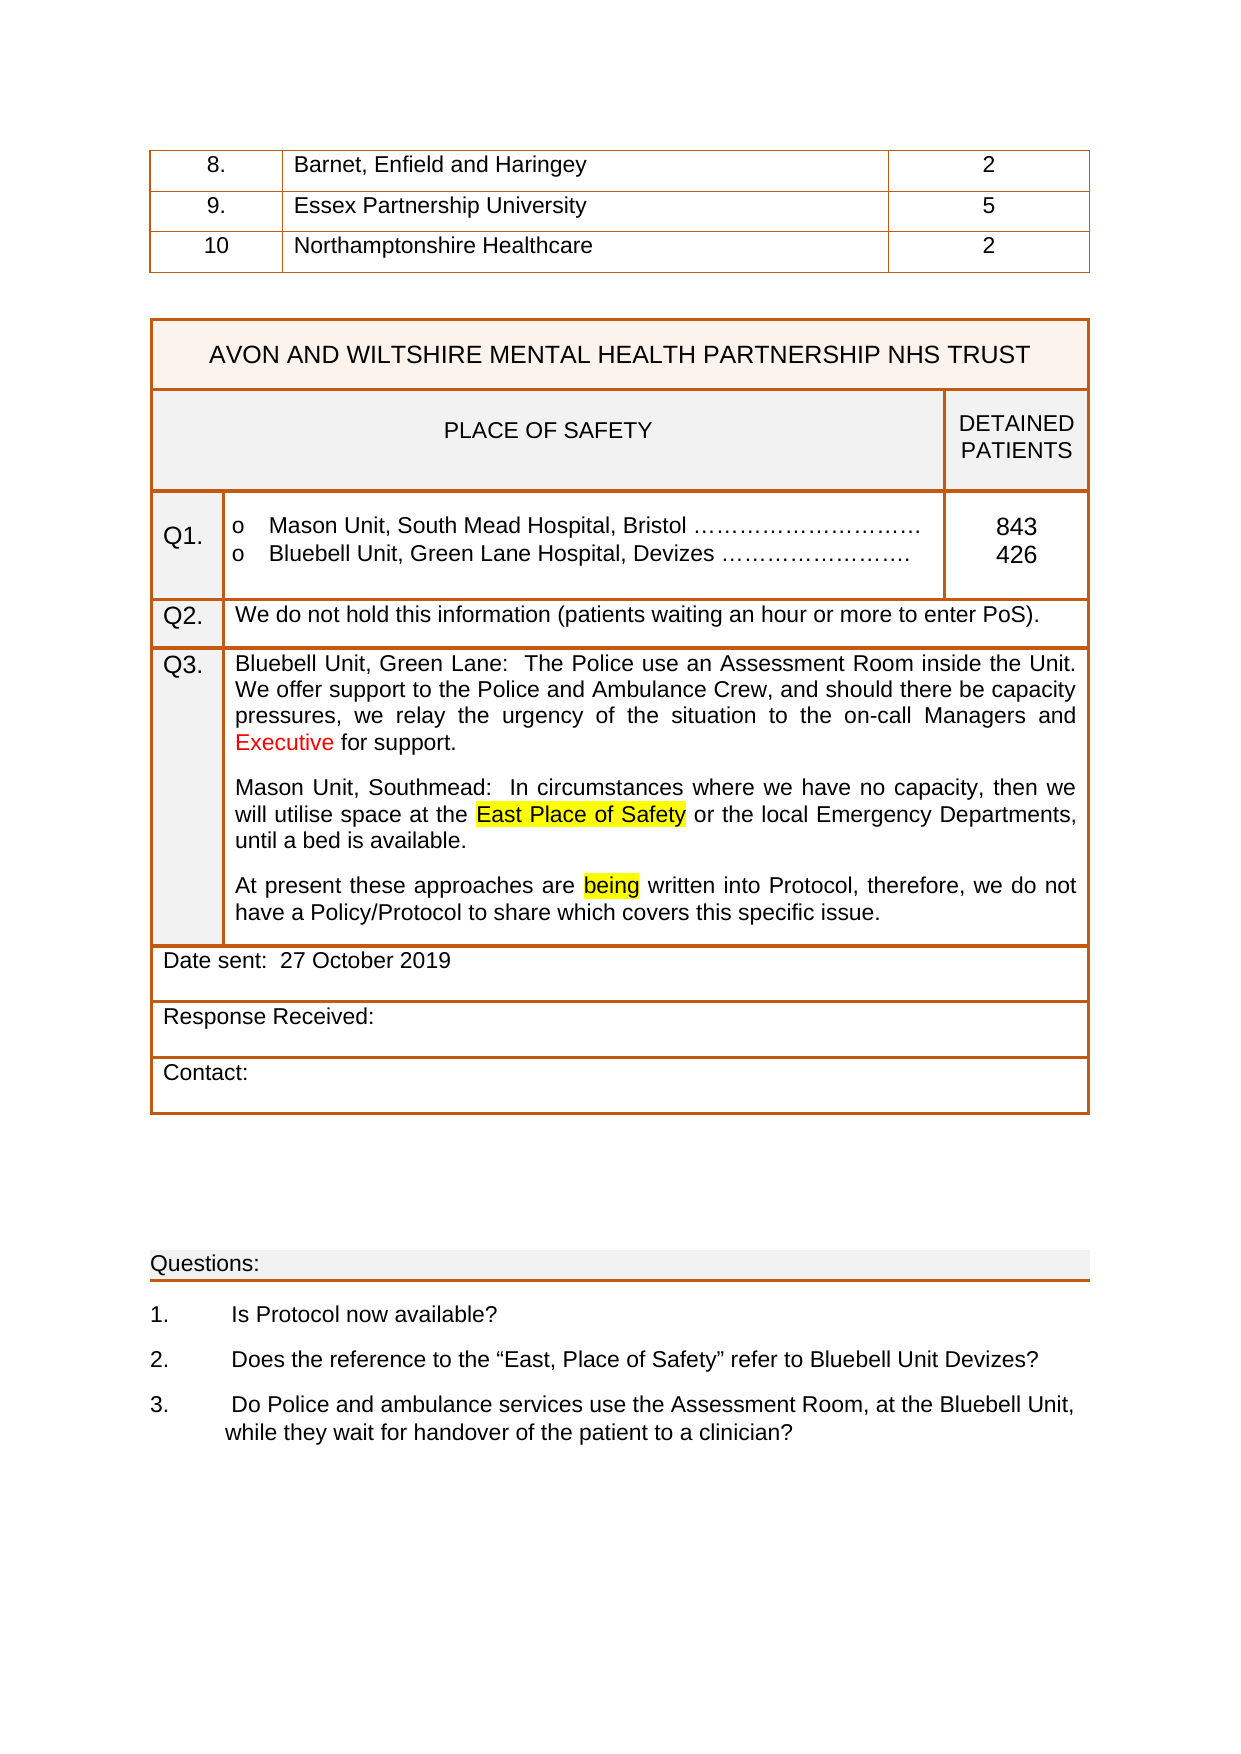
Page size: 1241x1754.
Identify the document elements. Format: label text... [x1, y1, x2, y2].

table_cell Essex Partnership University [283, 192, 888, 231]
table_cell Response Received: [153, 1003, 1087, 1056]
table_cell Mason Unit, South Mead Hospital, Bristol ………………………… Bluebell Unit, Green Lane Hospital, Devizes ……………………. [225, 493, 943, 598]
table_cell Date sent: 27 October 2019 [153, 948, 1087, 1000]
table_cell We do not hold this information (patients waiting an hour or more to enter PoS). [225, 601, 1087, 646]
table_cell 10 [151, 232, 282, 272]
table_cell PLACE OF SAFETY [153, 391, 943, 489]
table_header AVON AND WILTSHIRE MENTAL HEALTH PARTNERSHIP NHS TRUST [153, 321, 1087, 388]
text 1. Is Protocol now available? [150, 1301, 1090, 1327]
text 3. Do Police and ambulance services use the Assessment Room, at the Bluebell Unit, while they wait for handover of the patient to a clinician? [150, 1391, 1090, 1446]
table_cell DETAINED PATIENTS [946, 391, 1087, 489]
table_cell 5 [889, 192, 1089, 231]
table_cell Q3. [153, 650, 222, 944]
text Questions: [150, 1250, 1090, 1279]
table_cell 8. [151, 151, 282, 191]
table_cell Bluebell Unit, Green Lane: The Police use an Assessment Room inside the Unit. We offer support to the Police and Ambulance Crew, and should there be capacity pressures, we relay the urgency of the situation to the on-call Managers and Executive for support. Mason Unit, Southmead: In circumstances where we have no capacity, then we will utilise space at the East Place of Safety or the local Emergency Departments, until a bed is available. At present these approaches are being written into Protocol, therefore, we do not have a Policy/Protocol to share which covers this specific issue. [225, 650, 1087, 944]
table_cell 9. [151, 192, 282, 231]
table_cell Northamptonshire Healthcare [283, 232, 888, 272]
text 2. Does the reference to the “East, Place of Safety” refer to Bluebell Unit Devizes? [150, 1346, 1090, 1372]
table_cell Contact: [153, 1059, 1087, 1112]
table_cell Q2. [153, 601, 222, 646]
table_cell Q1. [153, 493, 222, 598]
table_cell 843 426 [946, 493, 1087, 598]
table_cell 2 [889, 232, 1089, 272]
table_cell Barnet, Enfield and Haringey [283, 151, 888, 191]
table_cell 2 [889, 151, 1089, 191]
